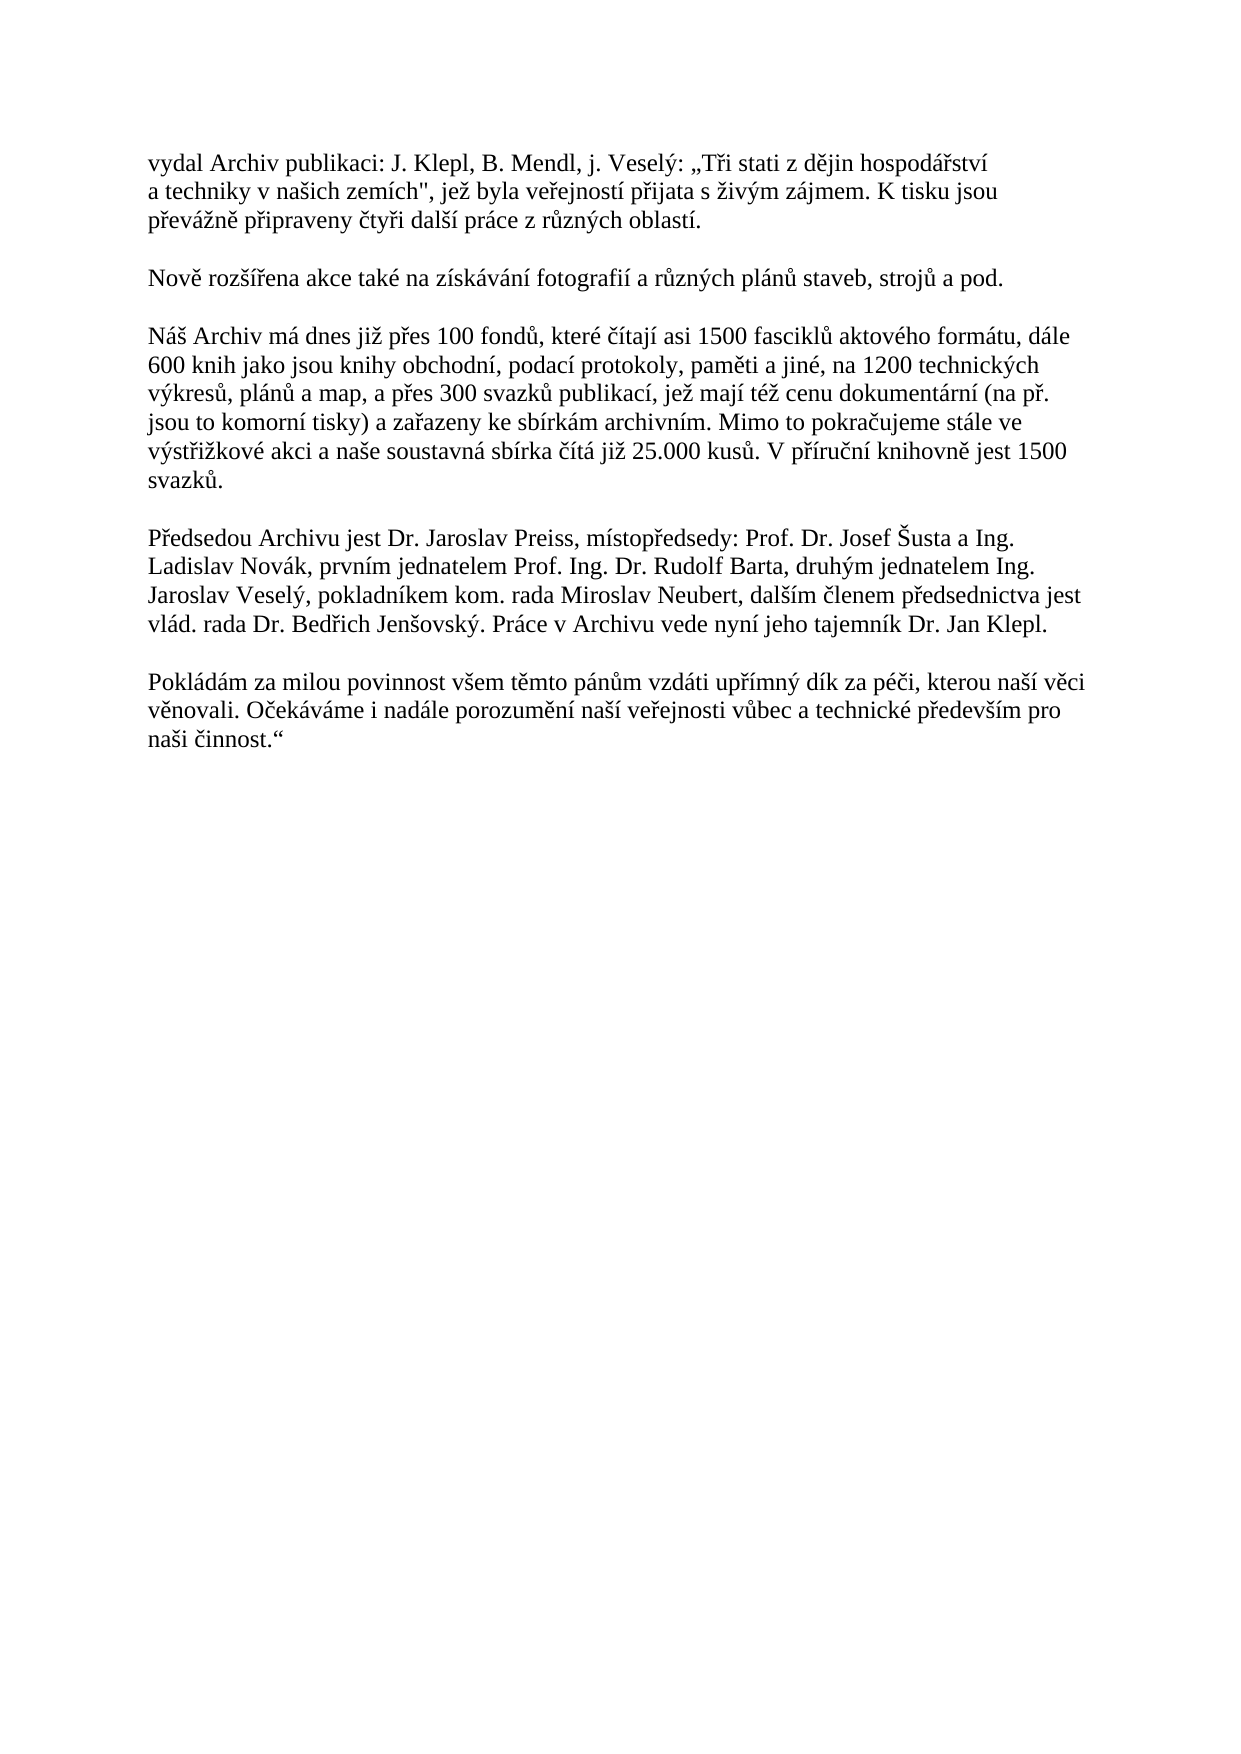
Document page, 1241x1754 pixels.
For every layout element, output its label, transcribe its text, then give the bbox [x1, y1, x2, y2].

text Předsedou Archivu jest Dr. Jaroslav Preiss, místopředsedy: Prof. Dr. Josef Šusta a Ing. Ladislav Novák, prvním jednatelem Prof. Ing. Dr. Rudolf Barta, druhým jednatelem Ing. Jaroslav Veselý, pokladníkem kom. rada Miroslav Neubert, dalším členem předsednictva jest vlád. rada Dr. Bedřich Jenšovský. Práce v Archivu vede nyní jeho tajemník Dr. Jan Klepl. [148, 523, 1093, 638]
text Pokládám za milou povinnost všem těmto pánům vzdáti upřímný dík za péči, kterou naší věci věnovali. Očekáváme i nadále porozumění naší veřejnosti vůbec a technické především pro naši činnost.“ [148, 667, 1093, 753]
text Náš Archiv má dnes již přes 100 fondů, které čítají asi 1500 fasciklů aktového formátu, dále 600 knih jako jsou knihy obchodní, podací protokoly, paměti a jiné, na 1200 technických výkresů, plánů a map, a přes 300 svazků publikací, jež mají též cenu dokumentární (na př. jsou to komorní tisky) a zařazeny ke sbírkám archivním. Mimo to pokračujeme stále ve výstřižkové akci a naše soustavná sbírka čítá již 25.000 kusů. V příruční knihovně jest 1500 svazků. [148, 321, 1093, 493]
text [148, 148, 1093, 234]
text Nově rozšířena akce také na získávání fotografií a různých plánů staveb, strojů a pod. [148, 263, 1093, 292]
